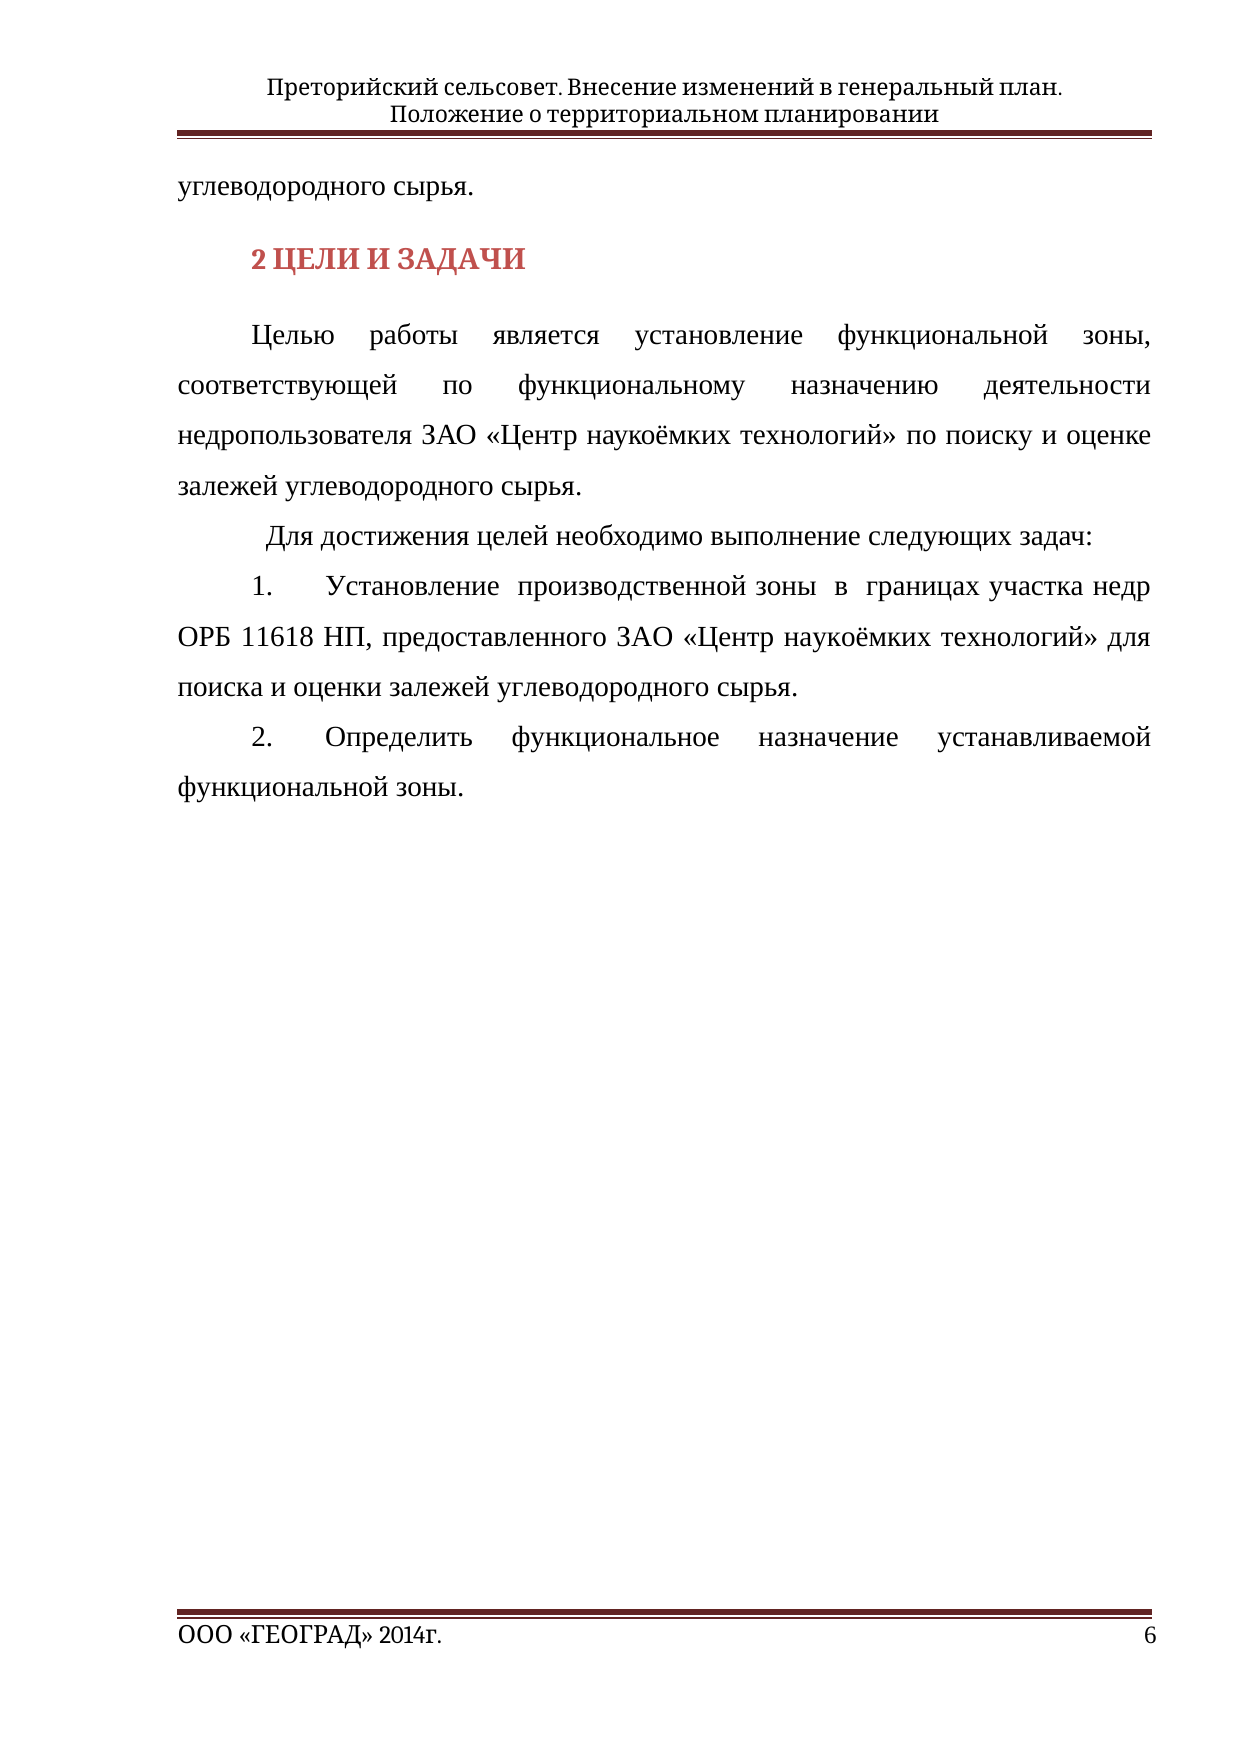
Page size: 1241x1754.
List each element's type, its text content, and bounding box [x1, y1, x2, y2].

text Для достижения целей необходимо выполнение следующих задач: [177, 518, 1152, 552]
subtitle 2 ЦЕЛИ И ЗАДАЧИ [177, 243, 1152, 277]
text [177, 168, 1152, 201]
list Установление производственной зоны в границах участка недр ОРБ 11618 НП, предоставленного ЗАО «Центр наукоёмких технологий» для поиска и оценки залежей углеводородного сырья. [177, 568, 1152, 702]
text Целью работы является установление функциональной зоны, соответствующей по функциональному назначению деятельности недропользователя ЗАО «Центр наукоёмких технологий» по поиску и оценке залежей углеводородного сырья. [177, 317, 1152, 501]
list Определить функциональное назначение устанавливаемой функциональной зоны. [177, 719, 1152, 803]
